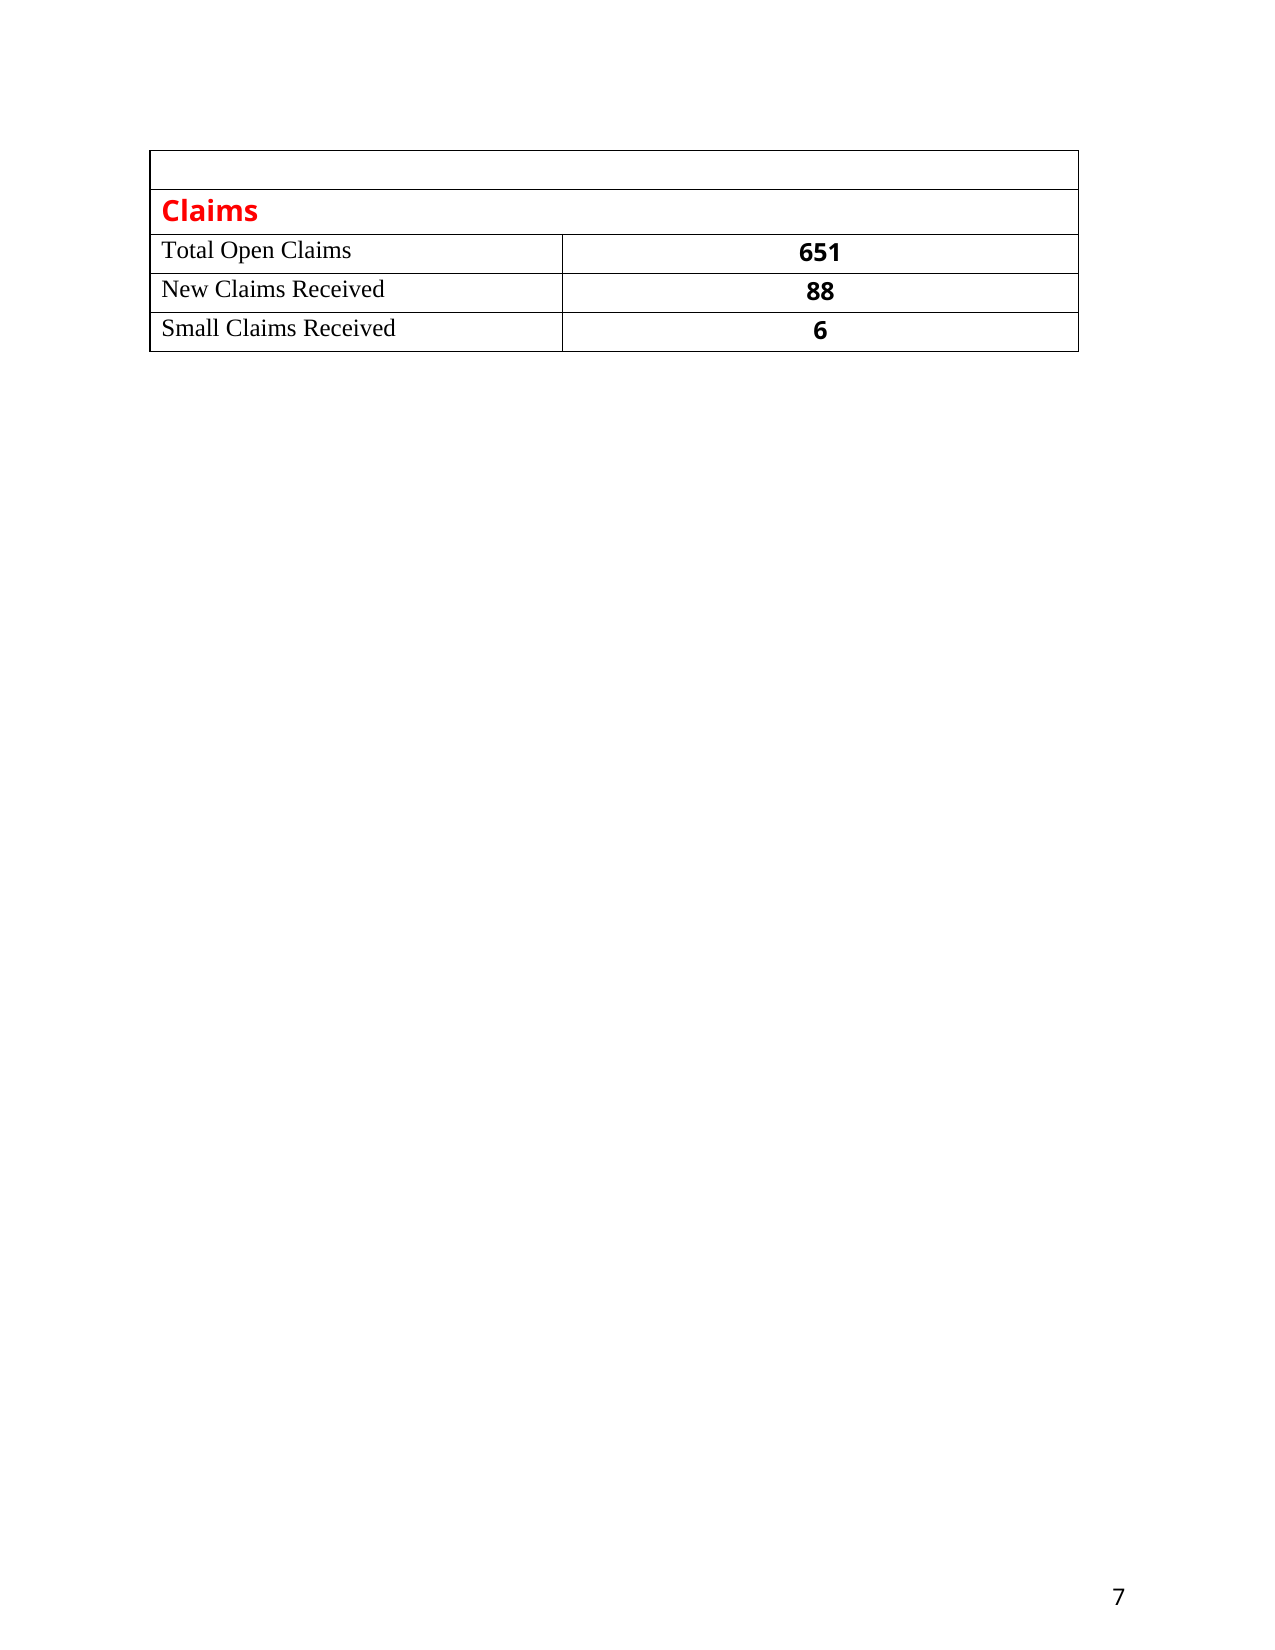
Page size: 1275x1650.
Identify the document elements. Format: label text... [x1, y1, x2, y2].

table_cell 651 [563, 235, 1078, 273]
table_cell 6 [563, 313, 1078, 351]
table_cell 88 [563, 274, 1078, 312]
table_cell Small Claims Received [151, 313, 562, 351]
table_cell [151, 151, 1078, 189]
table_cell New Claims Received [151, 274, 562, 312]
table_cell Claims [151, 190, 1078, 234]
table_cell Total Open Claims [151, 235, 562, 273]
